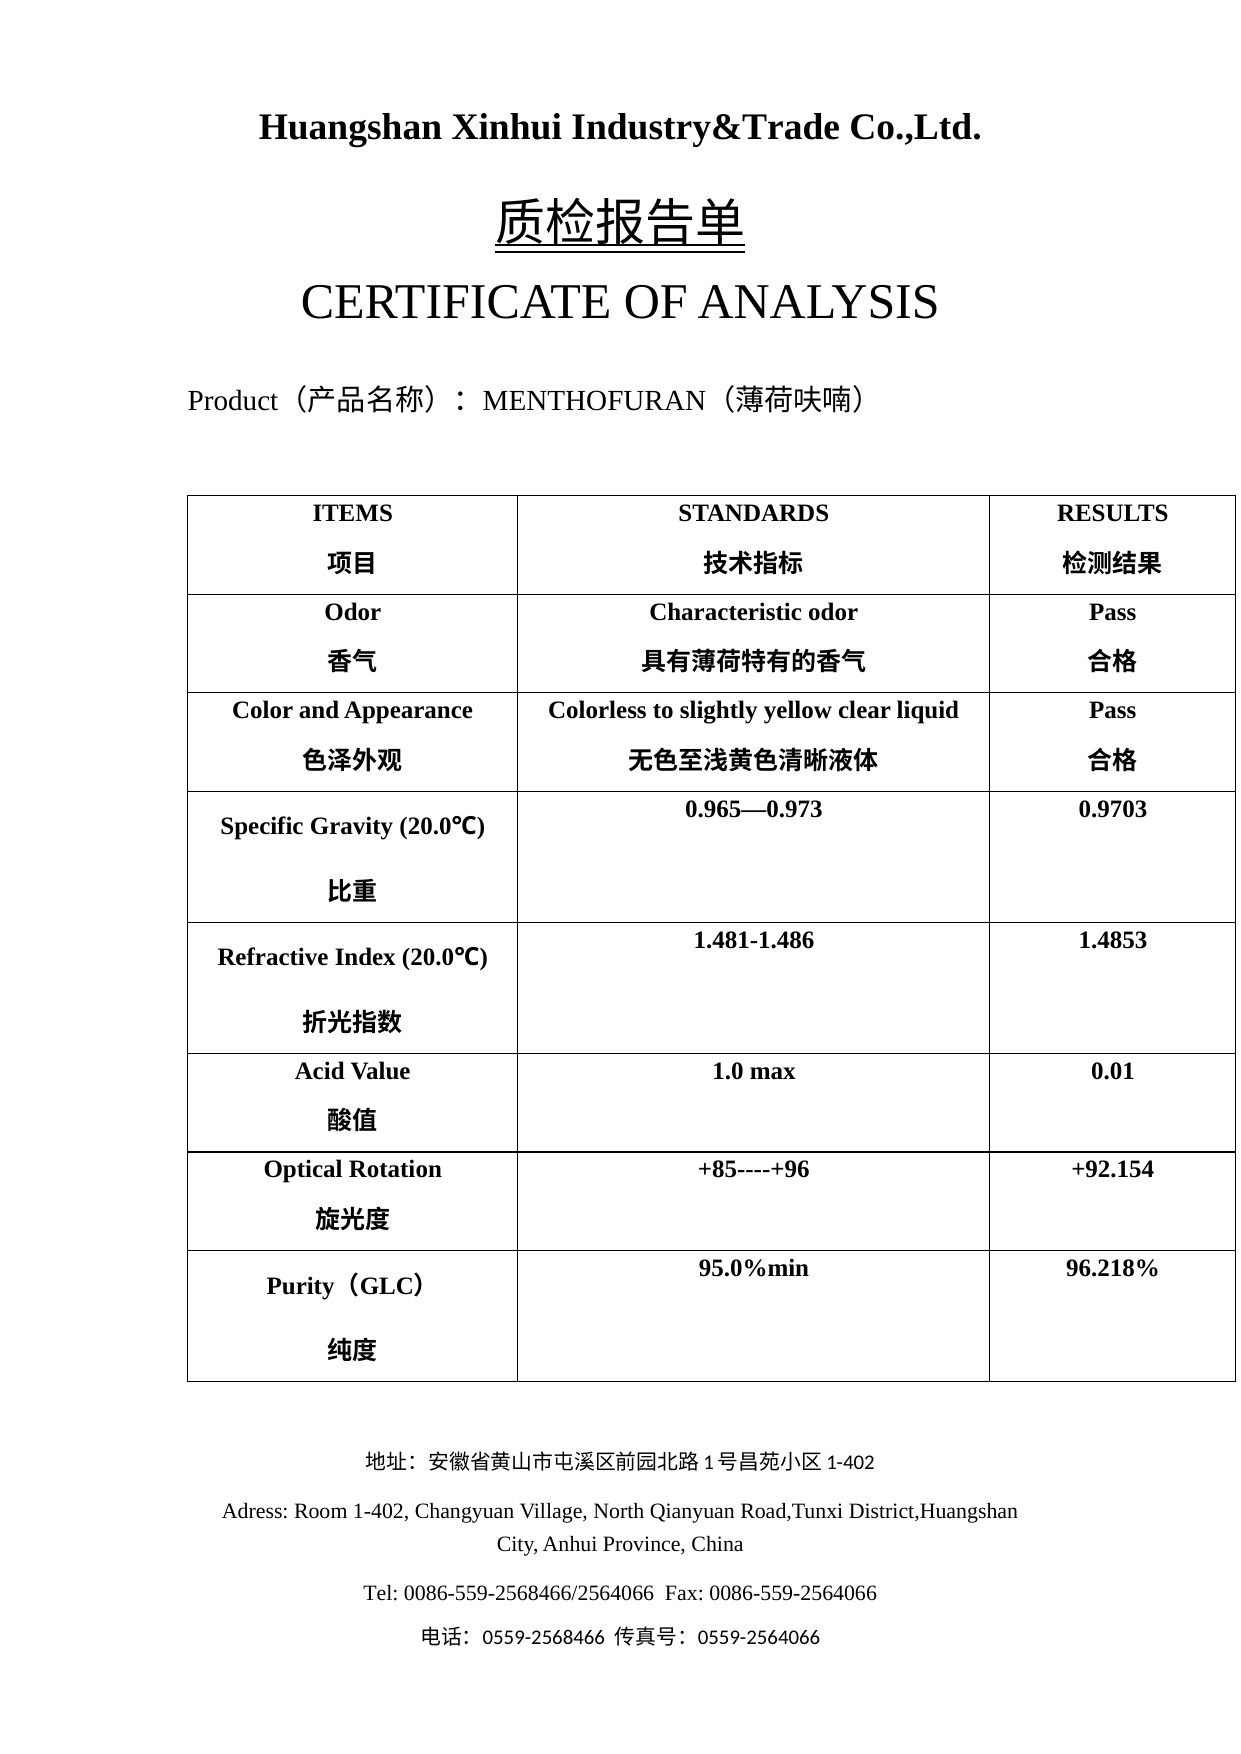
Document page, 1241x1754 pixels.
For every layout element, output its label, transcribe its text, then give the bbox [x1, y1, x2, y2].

table_cell Pass 合格 [990, 595, 1235, 692]
table_cell Optical Rotation 旋光度 [188, 1153, 517, 1250]
table_header RESULTS 检测结果 [990, 496, 1235, 594]
table_cell 1.0 max [518, 1054, 989, 1151]
table_cell 96.218% [990, 1251, 1235, 1381]
table_cell 0.01 [990, 1054, 1235, 1151]
table_cell +92.154 [990, 1153, 1235, 1250]
table_cell Pass 合格 [990, 693, 1235, 791]
table_cell Specific Gravity (20.0℃) 比重 [188, 792, 517, 922]
table_cell Odor 香气 [188, 595, 517, 692]
table_cell Purity（GLC） 纯度 [188, 1251, 517, 1381]
text CERTIFICATE OF ANALYSIS [187, 268, 1053, 333]
table_cell 1.481-1.486 [518, 923, 989, 1053]
table_cell Refractive Index (20.0℃) 折光指数 [188, 923, 517, 1053]
table_cell Characteristic odor 具有薄荷特有的香气 [518, 595, 989, 692]
table_header STANDARDS 技术指标 [518, 496, 989, 594]
table_header ITEMS 项目 [188, 496, 517, 594]
table_cell Colorless to slightly yellow clear liquid 无色至浅黄色清晰液体 [518, 693, 989, 791]
table_cell 95.0%min [518, 1251, 989, 1381]
table_cell 1.4853 [990, 923, 1235, 1053]
table_cell 0.9703 [990, 792, 1235, 922]
table_cell Acid Value 酸值 [188, 1054, 517, 1151]
table_cell +85----+96 [518, 1153, 989, 1250]
text 质检报告单 [187, 170, 1053, 268]
table_cell Color and Appearance 色泽外观 [188, 693, 517, 791]
text Product（产品名称）：MENTHOFURAN（薄荷呋喃） [187, 365, 1053, 430]
table_cell 0.965—0.973 [518, 792, 989, 922]
